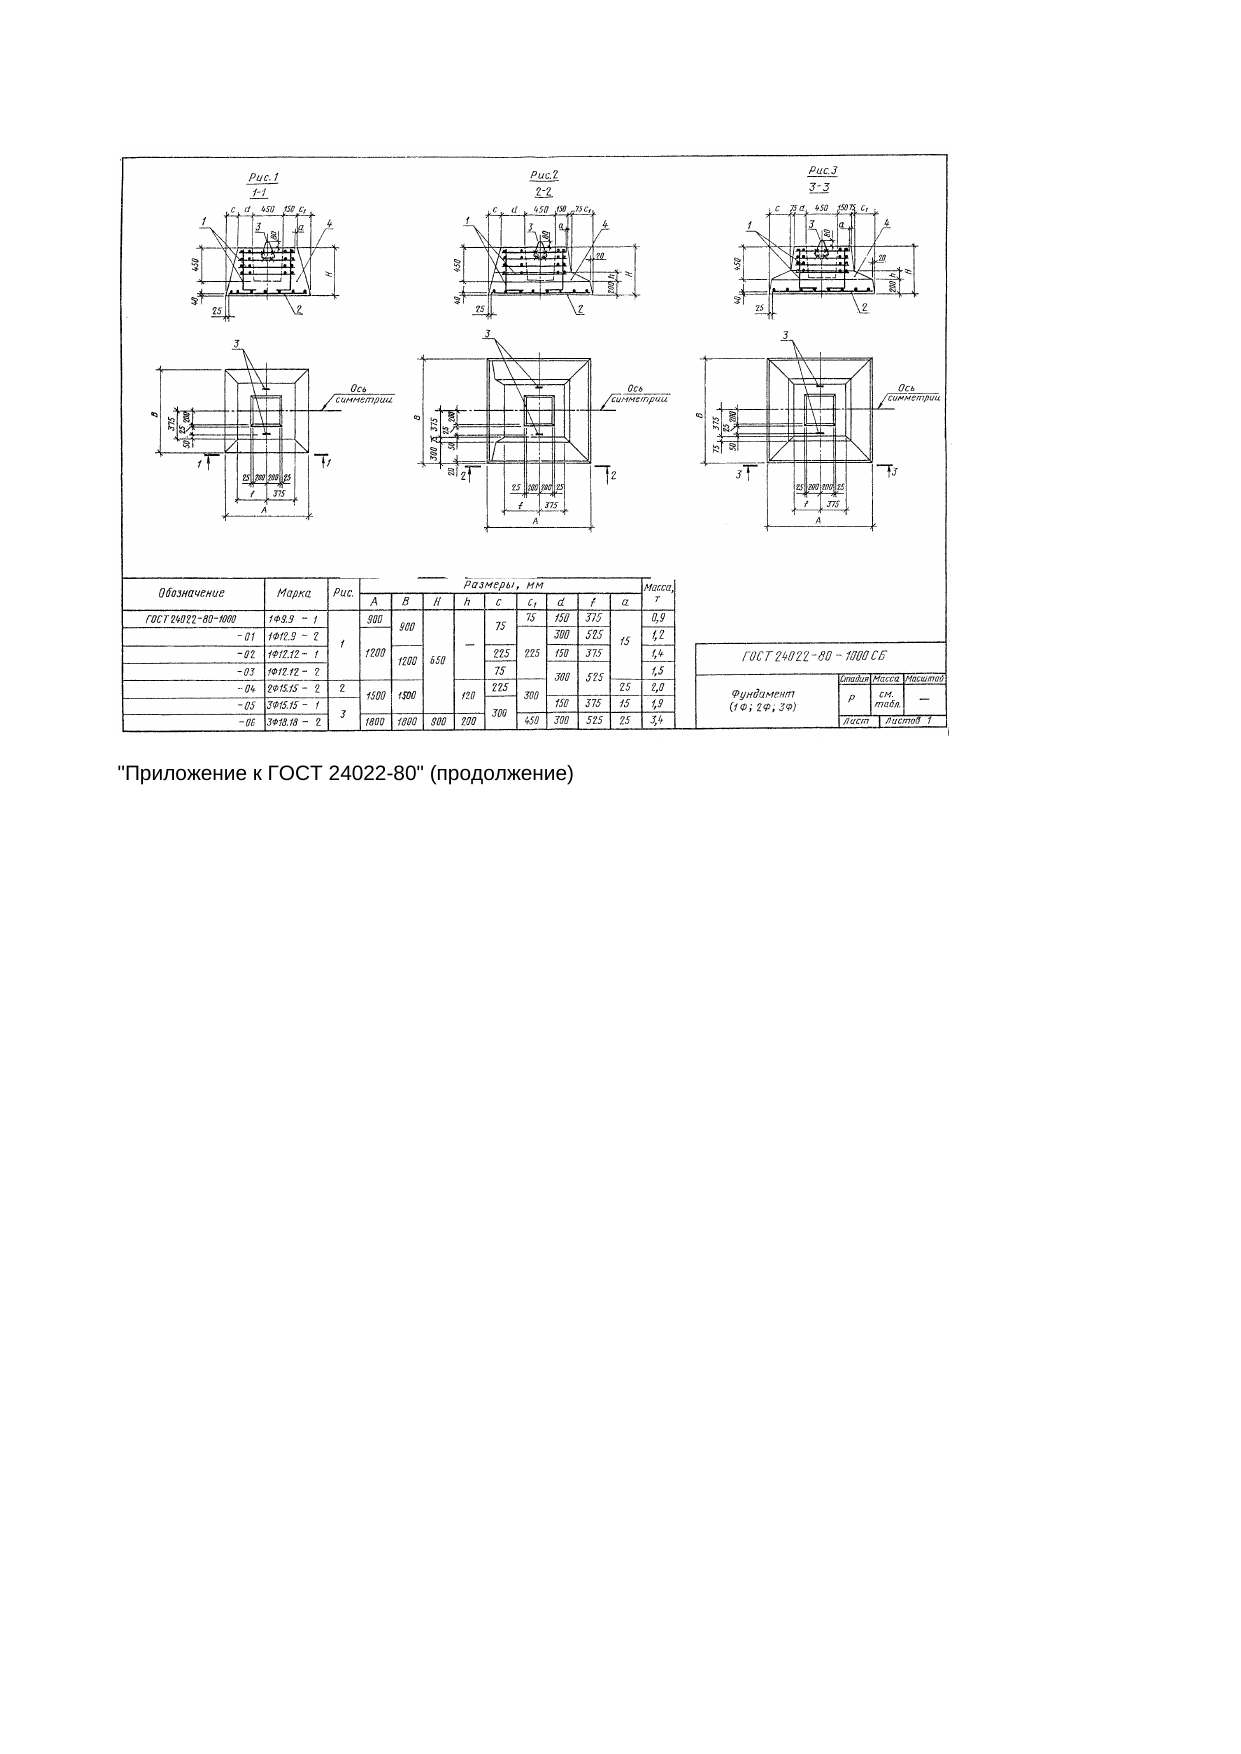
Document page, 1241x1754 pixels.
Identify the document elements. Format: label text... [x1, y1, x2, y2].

text "Приложение к ГОСТ 24022-80" (продолжение) [103, 761, 1152, 785]
picture [117, 150, 952, 738]
